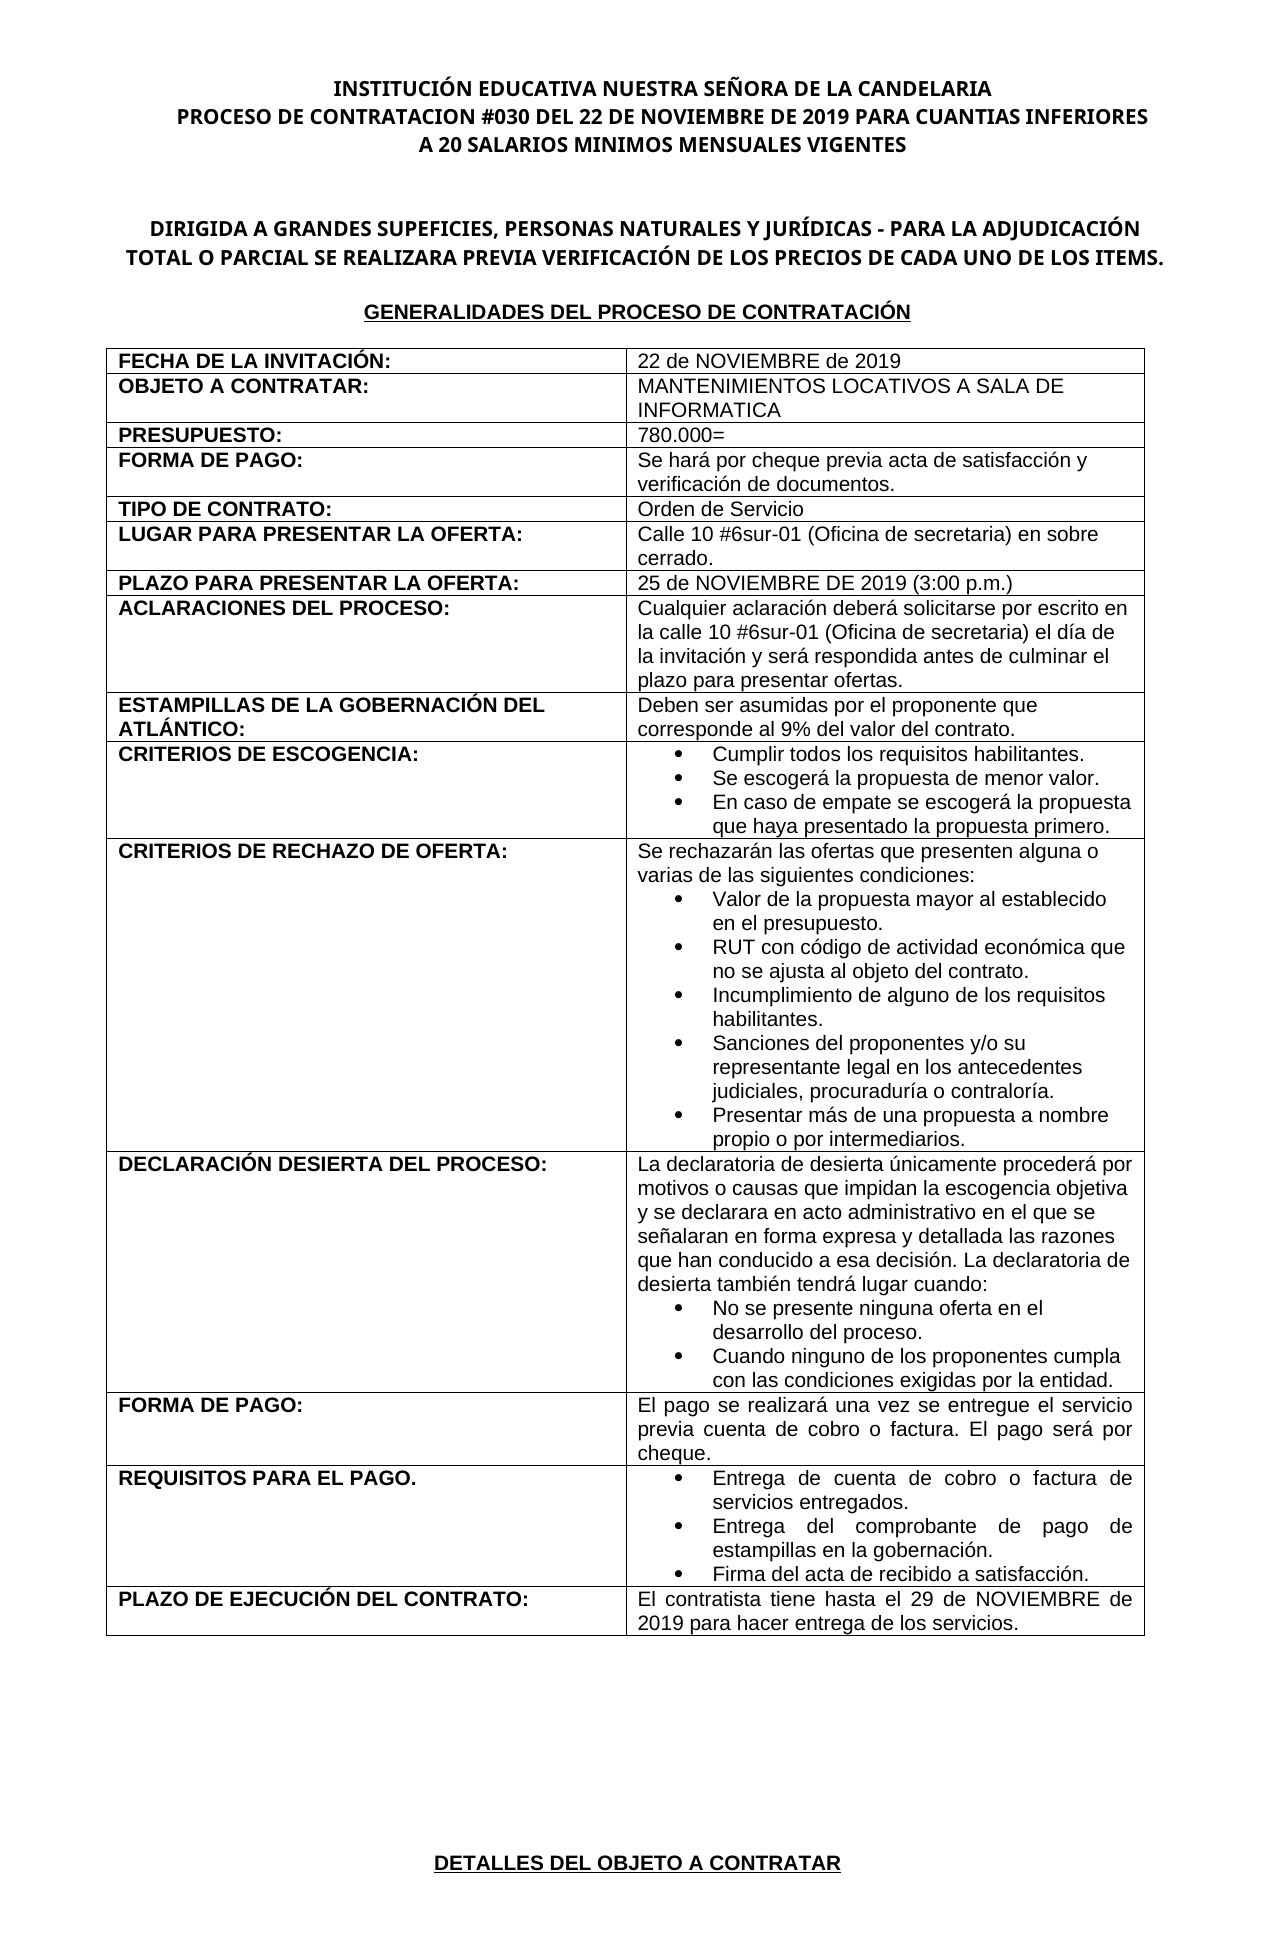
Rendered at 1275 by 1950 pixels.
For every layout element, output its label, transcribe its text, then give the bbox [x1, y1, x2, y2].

table_cell Calle 10 #6sur-01 (Oficina de secretaria) en sobre cerrado. [627, 522, 1144, 570]
table_cell TIPO DE CONTRATO: [107, 497, 626, 521]
table_cell El contratista tiene hasta el 29 de NOVIEMBRE de 2019 para hacer entrega de los servicios. [627, 1587, 1144, 1634]
table_cell CRITERIOS DE ESCOGENCIA: [107, 742, 626, 838]
table_cell La declaratoria de desierta únicamente procederá por motivos o causas que impidan la escogencia objetiva y se declarara en acto administrativo en el que se señalaran en forma expresa y detallada las razones que han conducido a esa decisión. La declaratoria de desierta también tendrá lugar cuando: No se presente ninguna oferta en el desarrollo del proceso. Cuando ninguno de los proponentes cumpla con las condiciones exigidas por la entidad. [627, 1152, 1144, 1392]
table_cell Entrega de cuenta de cobro o factura de servicios entregados. Entrega del comprobante de pago de estampillas en la gobernación. Firma del acta de recibido a satisfacción. [627, 1466, 1144, 1586]
table_cell PLAZO DE EJECUCIÓN DEL CONTRATO: [107, 1587, 626, 1634]
table_cell 25 de NOVIEMBRE DE 2019 (3:00 p.m.) [627, 571, 1144, 595]
table_cell El pago se realizará una vez se entregue el servicio previa cuenta de cobro o factura. El pago será por cheque. [627, 1393, 1144, 1464]
text GENERALIDADES DEL PROCESO DE CONTRATACIÓN [118, 299, 1157, 323]
table_cell PRESUPUESTO: [107, 423, 626, 447]
table_cell ACLARACIONES DEL PROCESO: [107, 596, 626, 692]
table_header FECHA DE LA INVITACIÓN: [107, 349, 626, 373]
table_cell Se rechazarán las ofertas que presenten alguna o varias de las siguientes condiciones: Valor de la propuesta mayor al establecido en el presupuesto. RUT con código de actividad económica que no se ajusta al objeto del contrato. Incumplimiento de alguno de los requisitos habilitantes. Sanciones del proponentes y/o su representante legal en los antecedentes judiciales, procuraduría o contraloría. Presentar más de una propuesta a nombre propio o por intermediarios. [627, 839, 1144, 1151]
table_cell OBJETO A CONTRATAR: [107, 374, 626, 422]
table_cell Cualquier aclaración deberá solicitarse por escrito en la calle 10 #6sur-01 (Oficina de secretaria) el día de la invitación y será respondida antes de culminar el plazo para presentar ofertas. [627, 596, 1144, 692]
table_cell ESTAMPILLAS DE LA GOBERNACIÓN DEL ATLÁNTICO: [107, 693, 626, 741]
table_cell DECLARACIÓN DESIERTA DEL PROCESO: [107, 1152, 626, 1392]
table_cell 780.000= [627, 423, 1144, 447]
table_cell Orden de Servicio [627, 497, 1144, 521]
table_cell REQUISITOS PARA EL PAGO. [107, 1466, 626, 1586]
text DETALLES DEL OBJETO A CONTRATAR [118, 1851, 1157, 1875]
table_cell FORMA DE PAGO: [107, 448, 626, 496]
table_cell PLAZO PARA PRESENTAR LA OFERTA: [107, 571, 626, 595]
table_header 22 de NOVIEMBRE de 2019 [627, 349, 1144, 373]
table_cell CRITERIOS DE RECHAZO DE OFERTA: [107, 839, 626, 1151]
table_cell LUGAR PARA PRESENTAR LA OFERTA: [107, 522, 626, 570]
table_cell MANTENIMIENTOS LOCATIVOS A SALA DE INFORMATICA [627, 374, 1144, 422]
table_cell Se hará por cheque previa acta de satisfacción y verificación de documentos. [627, 448, 1144, 496]
table_cell Deben ser asumidas por el proponente que corresponde al 9% del valor del contrato. [627, 693, 1144, 741]
table_cell Cumplir todos los requisitos habilitantes. Se escogerá la propuesta de menor valor. En caso de empate se escogerá la propuesta que haya presentado la propuesta primero. [627, 742, 1144, 838]
table_cell FORMA DE PAGO: [107, 1393, 626, 1464]
